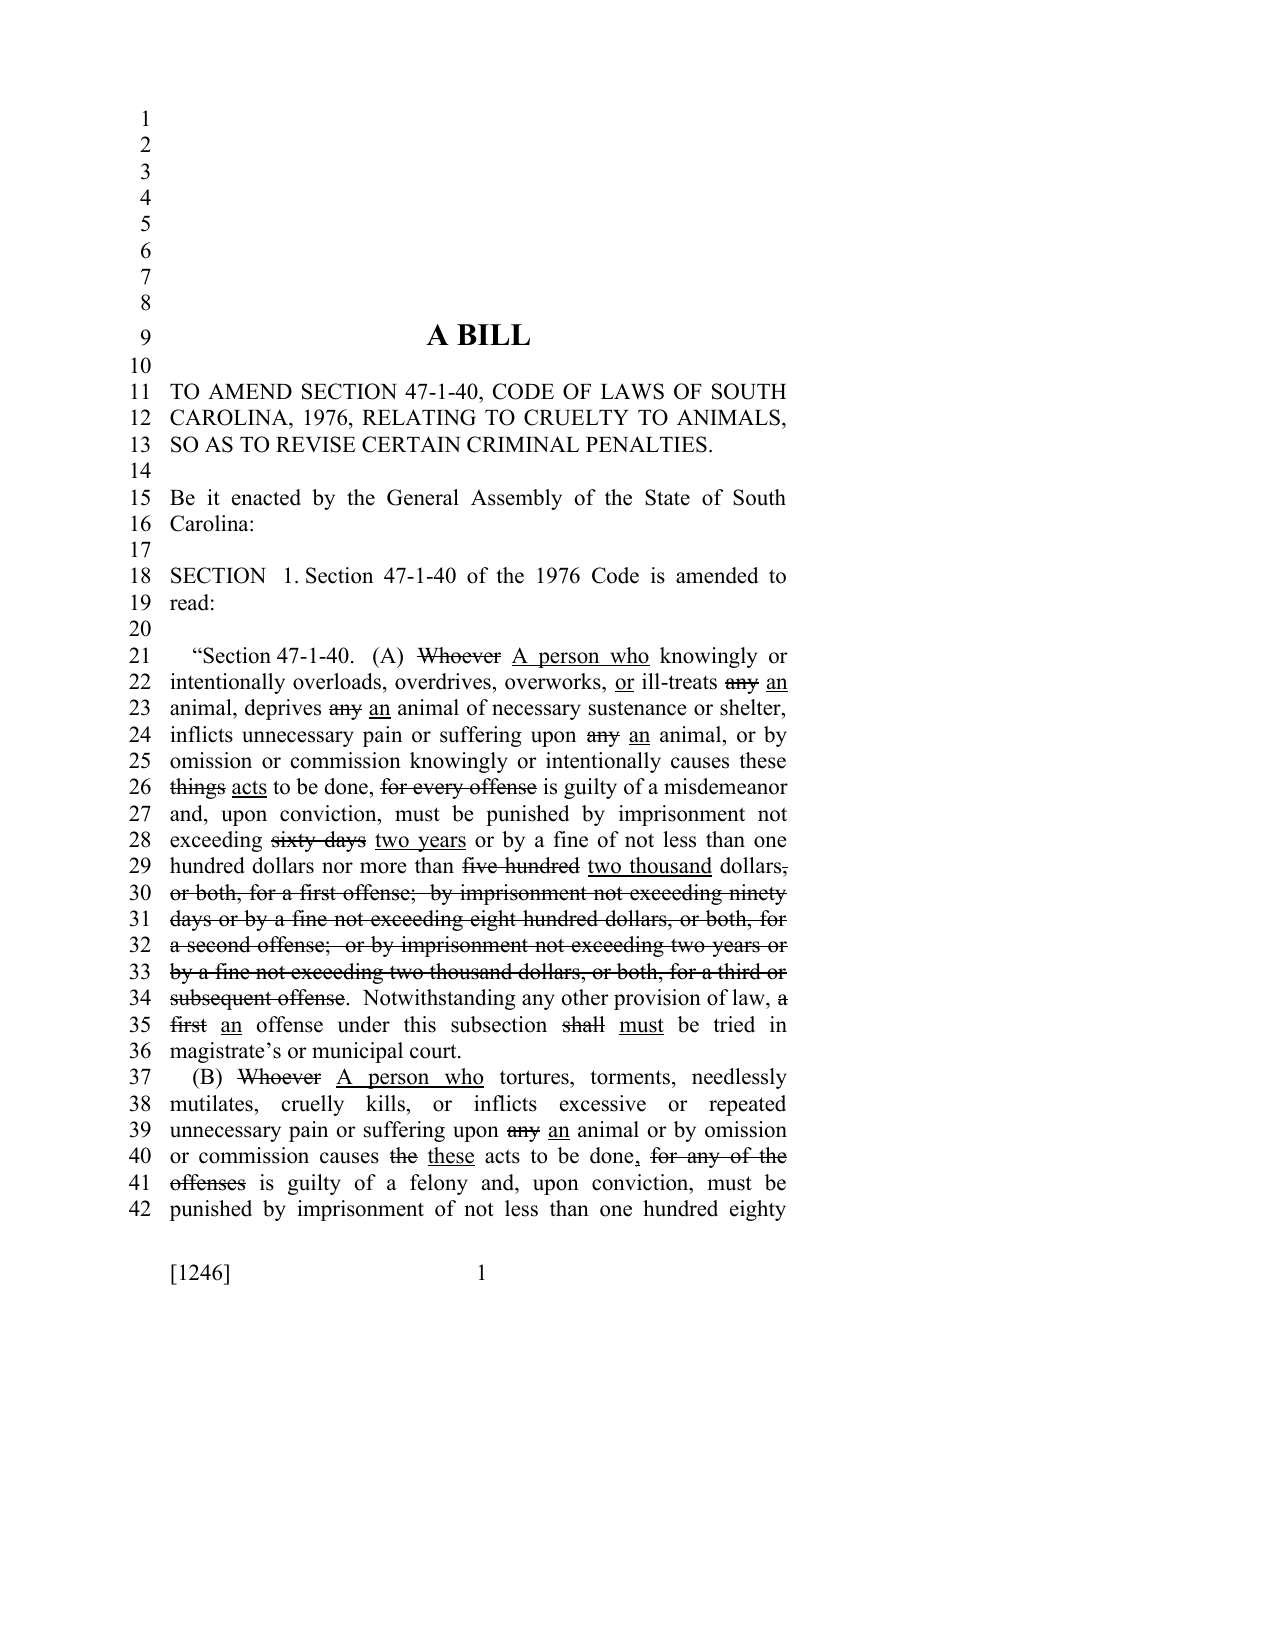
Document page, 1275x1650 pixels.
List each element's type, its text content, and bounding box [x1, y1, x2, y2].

text “Section 47-1-40. (A) Whoever A person who knowingly or intentionally overloads, overdrives, overworks, or ill-treats any an animal, deprives any an animal of necessary sustenance or shelter, inflicts unnecessary pain or suffering upon any an animal, or by omission or commission knowingly or intentionally causes these things acts to be done, for every offense is guilty of a misdemeanor and, upon conviction, must be punished by imprisonment not exceeding sixty days two years or by a fine of not less than one hundred dollars nor more than five hundred two thousand dollars, or both, for a first offense; by imprisonment not exceeding ninety days or by a fine not exceeding eight hundred dollars, or both, for a second offense; or by imprisonment not exceeding two years or by a fine not exceeding two thousand dollars, or both, for a third or subsequent offense. Notwithstanding any other provision of law, a first an offense under this subsection shall must be tried in magistrate’s or municipal court. [169, 642, 787, 893]
text TO AMEND SECTION 47-1-40, CODE OF LAWS OF SOUTH CAROLINA, 1976, RELATING TO CRUELTY TO ANIMALS, SO AS TO REVISE CERTAIN CRIMINAL PENALTIES. [169, 378, 787, 457]
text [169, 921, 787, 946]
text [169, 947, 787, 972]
text SECTION 1. Section 47-1-40 of the 1976 Code is amended to read: [169, 563, 787, 615]
text Be it enacted by the General Assembly of the State of South Carolina: [169, 483, 787, 536]
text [169, 1063, 787, 1221]
text A BILL [169, 316, 787, 352]
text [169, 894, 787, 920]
